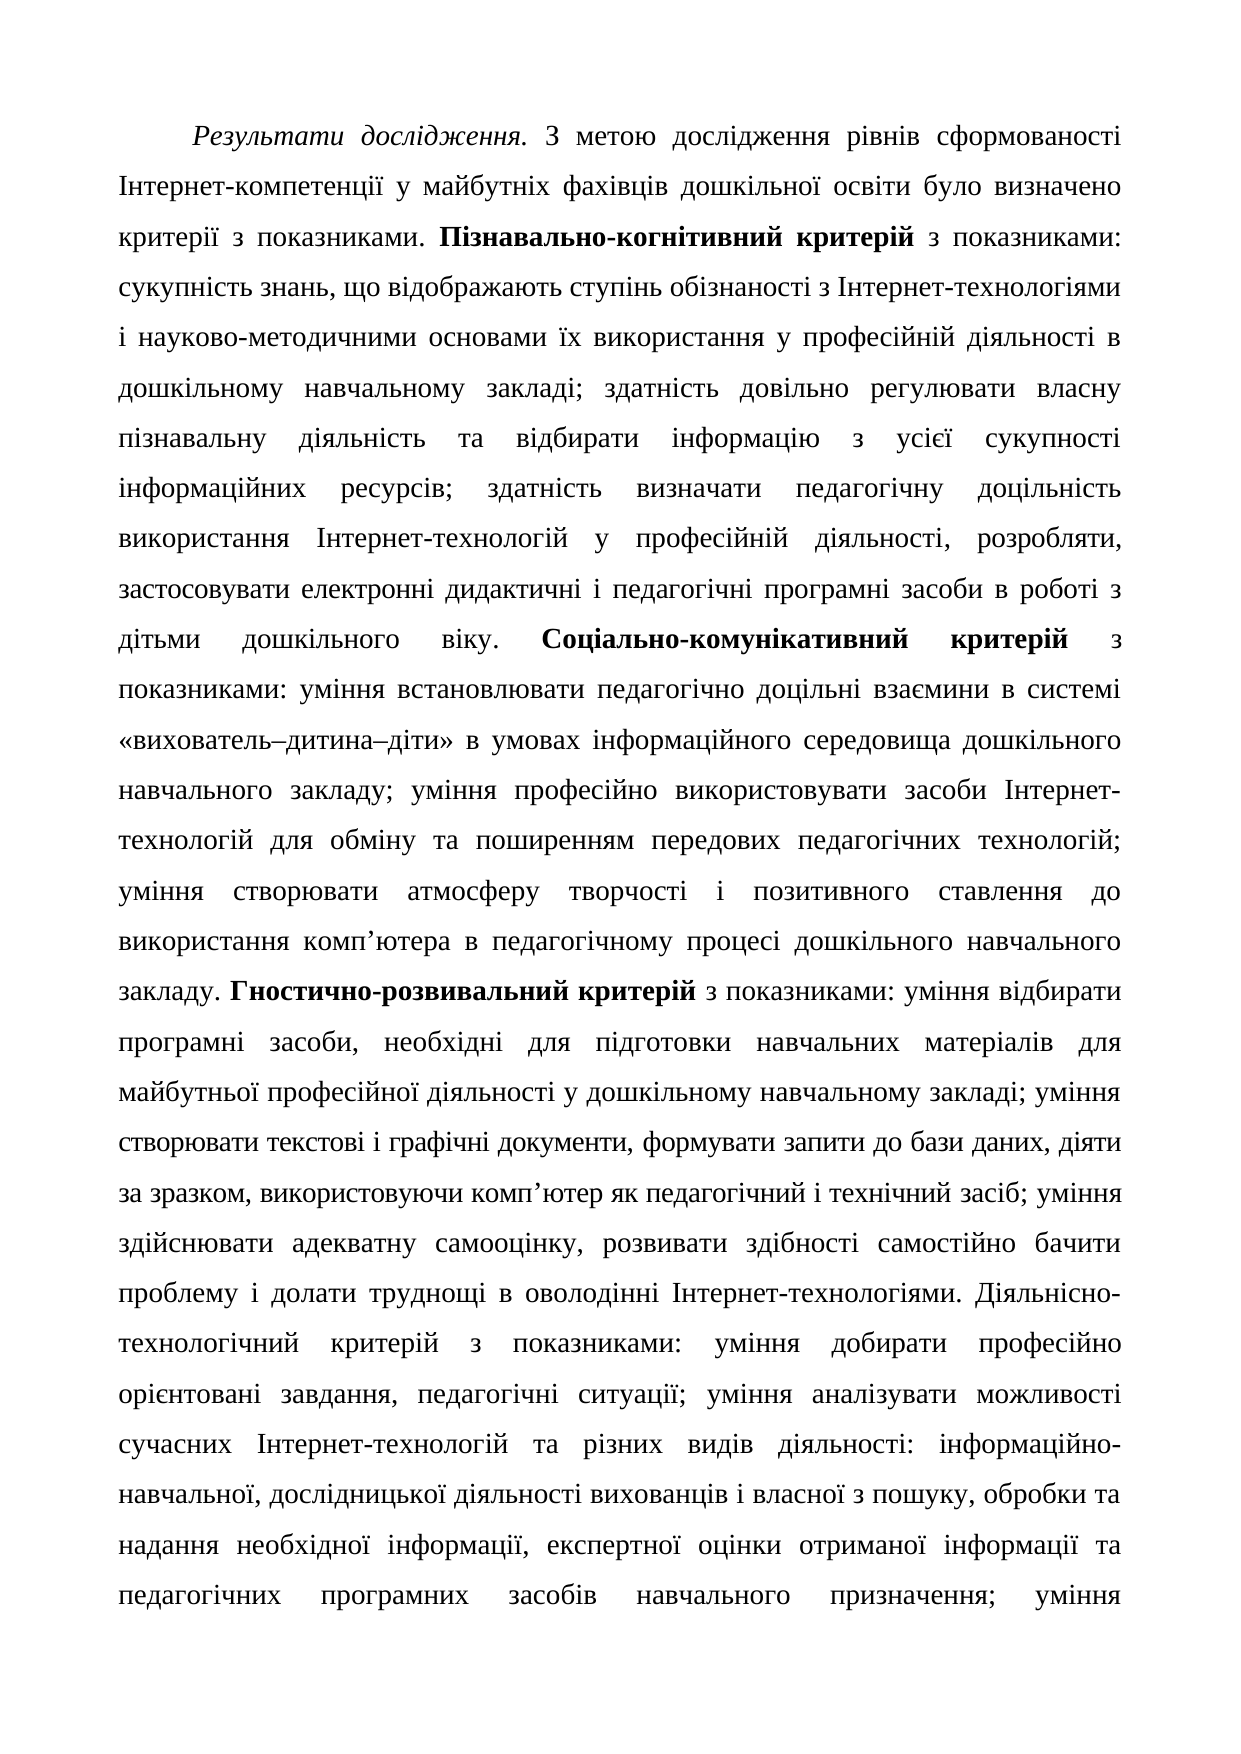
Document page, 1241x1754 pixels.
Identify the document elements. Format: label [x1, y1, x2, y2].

text [118, 118, 1122, 1611]
